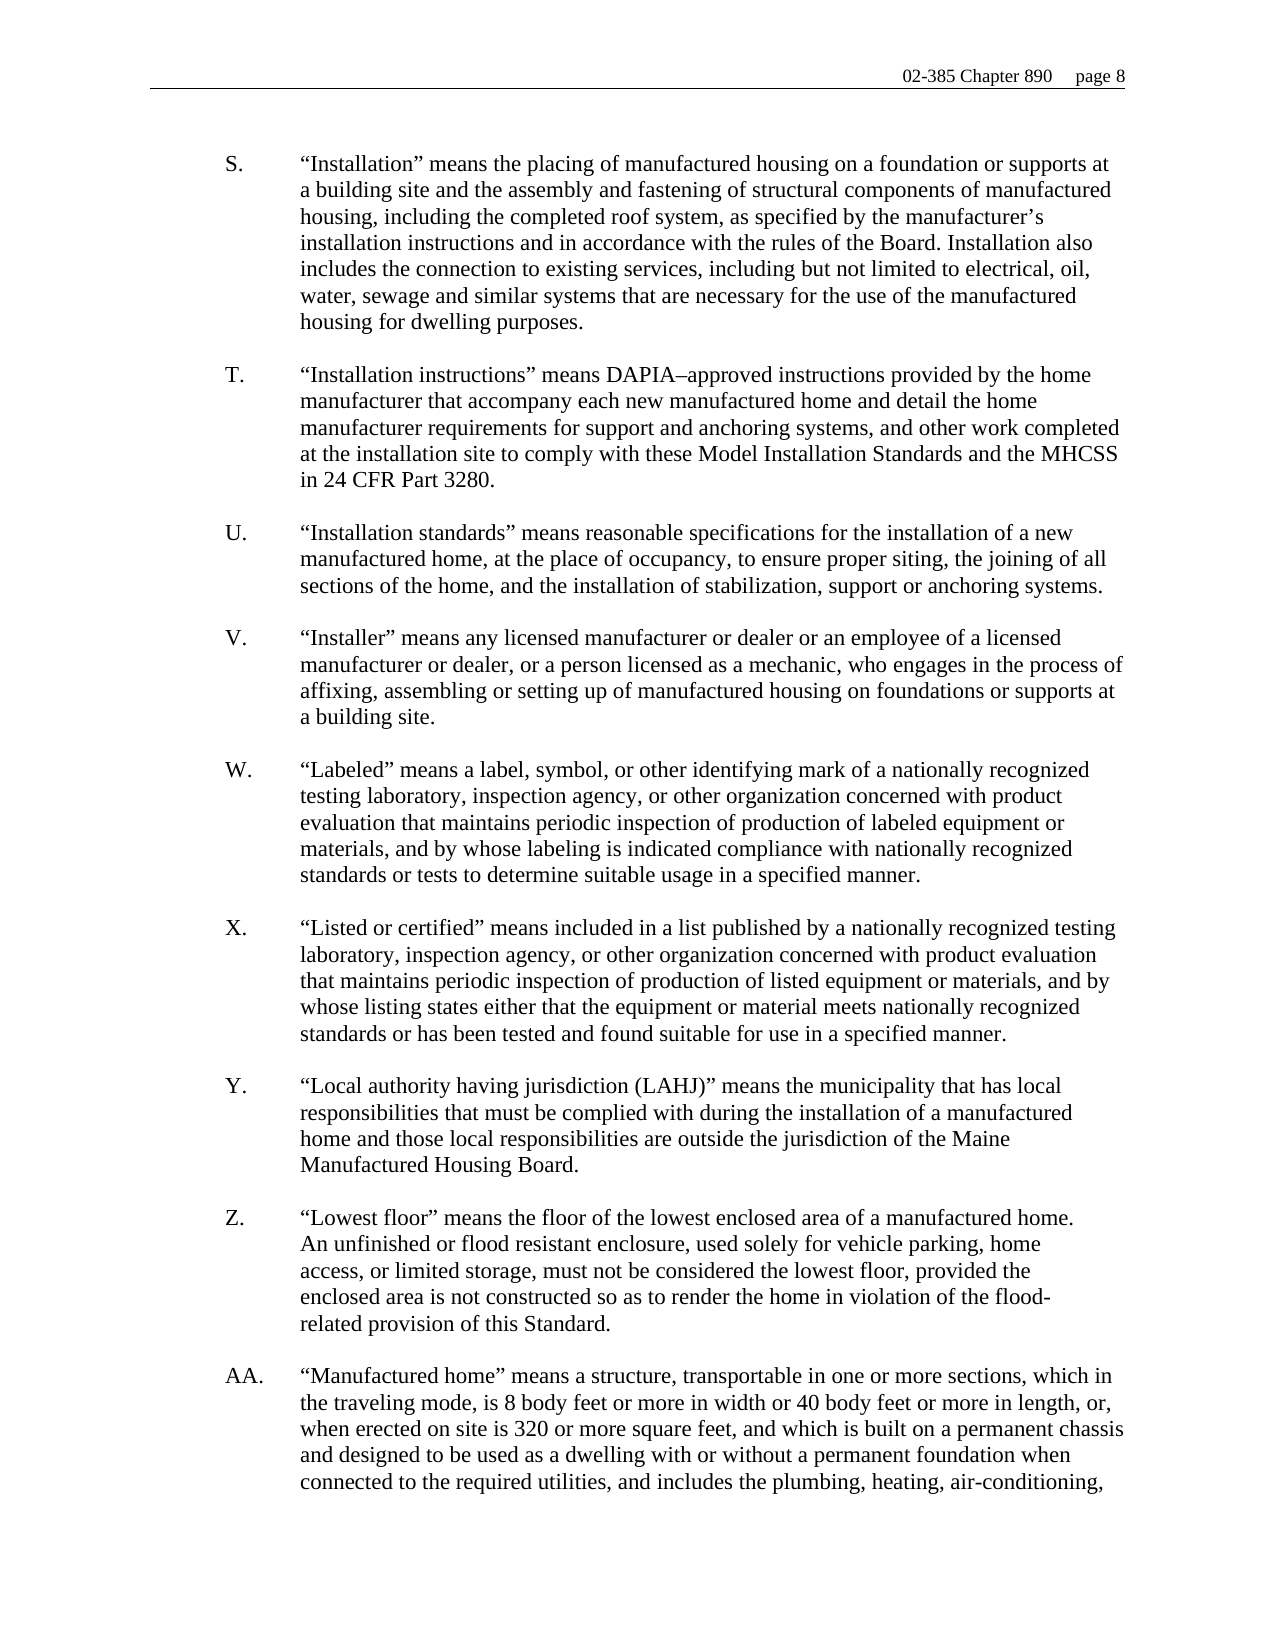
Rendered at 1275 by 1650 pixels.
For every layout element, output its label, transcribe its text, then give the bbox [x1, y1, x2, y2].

list “Lowest floor” means the floor of the lowest enclosed area of a manufactured home. An unfinished or flood resistant enclosure, used solely for vehicle parking, home access, or limited storage, must not be considered the lowest floor, provided the enclosed area is not constructed so as to render the home in violation of the flood-related provision of this Standard. [225, 1204, 1106, 1336]
list “Installation standards” means reasonable specifications for the installation of a new manufactured home, at the place of occupancy, to ensure proper siting, the joining of all sections of the home, and the installation of stabilization, support or anchoring systems. [225, 519, 1125, 598]
list “Installation instructions” means DAPIA–approved instructions provided by the home manufacturer that accompany each new manufactured home and detail the home manufacturer requirements for support and anchoring systems, and other work completed at the installation site to comply with these Model Installation Standards and the MHCSS in 24 CFR Part 3280. [225, 361, 1125, 493]
list “Listed or certified” means included in a list published by a nationally recognized testing laboratory, inspection agency, or other organization concerned with product evaluation that maintains periodic inspection of production of listed equipment or materials, and by whose listing states either that the equipment or material meets nationally recognized standards or has been tested and found suitable for use in a specified manner. [225, 914, 1125, 1046]
list “Local authority having jurisdiction (LAHJ)” means the municipality that has local responsibilities that must be complied with during the installation of a manufactured home and those local responsibilities are outside the jurisdiction of the Maine Manufactured Housing Board. [225, 1072, 1125, 1178]
list “Installer” means any licensed manufacturer or dealer or an employee of a licensed manufacturer or dealer, or a person licensed as a mechanic, who engages in the process of affixing, assembling or setting up of manufactured housing on foundations or supports at a building site. [225, 624, 1125, 730]
list “Labeled” means a label, symbol, or other identifying mark of a nationally recognized testing laboratory, inspection agency, or other organization concerned with product evaluation that maintains periodic inspection of production of labeled equipment or materials, and by whose labeling is indicated compliance with nationally recognized standards or tests to determine suitable usage in a specified manner. [225, 756, 1125, 888]
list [225, 1362, 1125, 1494]
list “Installation” means the placing of manufactured housing on a foundation or supports at a building site and the assembly and fastening of structural components of manufactured housing, including the completed roof system, as specified by the manufacturer’s installation instructions and in accordance with the rules of the Board. Installation also includes the connection to existing services, including but not limited to electrical, oil, water, sewage and similar systems that are necessary for the use of the manufactured housing for dwelling purposes. [225, 150, 1125, 334]
